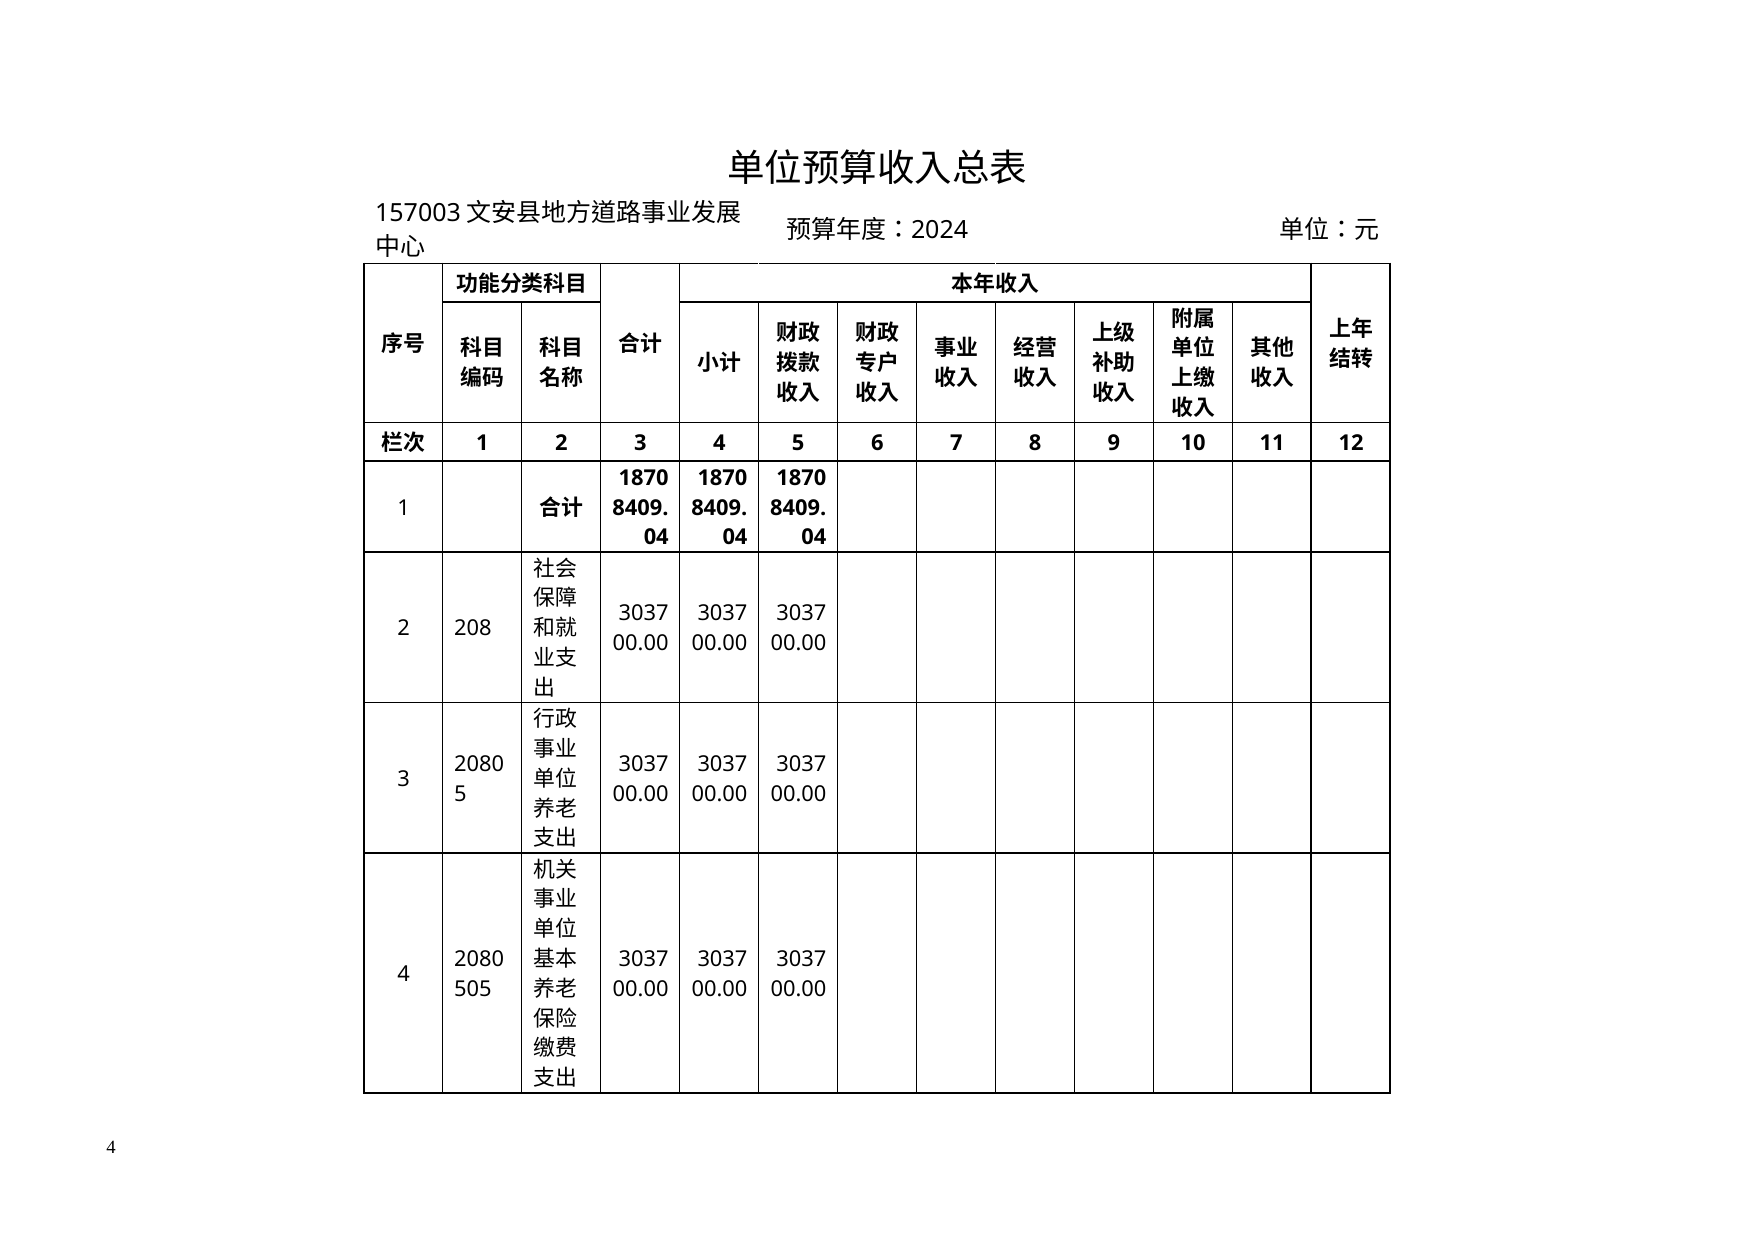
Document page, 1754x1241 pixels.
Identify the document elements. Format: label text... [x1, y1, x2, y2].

table_cell 303700.00 [759, 553, 837, 702]
text 单位预算收入总表 [106, 142, 1648, 193]
table_cell 1 [365, 462, 442, 551]
table_cell [1233, 462, 1310, 551]
table_cell [1233, 703, 1310, 852]
table_cell [996, 462, 1074, 551]
table_cell [996, 854, 1074, 1092]
table_cell [838, 462, 916, 551]
table_cell 小计 [680, 303, 758, 422]
table_cell 208 [443, 553, 521, 702]
table_cell 栏次 [365, 423, 442, 460]
table_cell 10 [1154, 423, 1232, 460]
table_cell 序号 [365, 264, 442, 422]
table_cell [838, 553, 916, 702]
table_cell [1154, 553, 1232, 702]
table_cell 8 [996, 423, 1074, 460]
table_cell 机关事业单位基本养老保险缴费支出 [522, 854, 600, 1092]
table_cell 9 [1075, 423, 1153, 460]
table_cell [1233, 854, 1310, 1092]
table_cell [443, 462, 521, 551]
table_cell 4 [365, 854, 442, 1092]
table_cell [1075, 553, 1153, 702]
table_cell [1075, 854, 1153, 1092]
table_cell 2 [365, 553, 442, 702]
table_cell [838, 854, 916, 1092]
table_cell 4 [680, 423, 758, 460]
table_cell 11 [1233, 423, 1310, 460]
table_cell 2 [522, 423, 600, 460]
table_cell 303700.00 [601, 703, 679, 852]
table_cell 1 [443, 423, 521, 460]
table_cell [1312, 854, 1389, 1092]
table_cell 303700.00 [759, 703, 837, 852]
table_cell 事业收入 [917, 303, 995, 422]
table_cell 18708409.04 [680, 462, 758, 551]
table_cell 12 [1312, 423, 1389, 460]
table_cell 3 [365, 703, 442, 852]
table_cell [1233, 553, 1310, 702]
table_cell 行政事业单位养老支出 [522, 703, 600, 852]
table_cell 科目 编码 [443, 303, 521, 422]
table_cell 合计 [522, 462, 600, 551]
table_cell [917, 553, 995, 702]
table_cell 功能分类科目 [443, 264, 600, 301]
table_cell 经营收入 [996, 303, 1074, 422]
table_cell [917, 703, 995, 852]
table_cell 2080505 [443, 854, 521, 1092]
table_cell 上年结转 [1312, 264, 1389, 422]
table_cell [1075, 703, 1153, 852]
table_cell [917, 854, 995, 1092]
table_cell 财政拨款 收入 [759, 303, 837, 422]
table_header 预算年度：2024 [759, 195, 995, 262]
table_cell 合计 [601, 264, 679, 422]
table_cell 303700.00 [601, 854, 679, 1092]
table_cell 303700.00 [680, 854, 758, 1092]
table_cell [1154, 703, 1232, 852]
table_cell 18708409.04 [601, 462, 679, 551]
table_cell [1312, 462, 1389, 551]
table_cell [996, 553, 1074, 702]
table_header 157003文安县地方道路事业发展中心 [365, 195, 758, 262]
table_cell 5 [759, 423, 837, 460]
table_cell [1154, 854, 1232, 1092]
table_header 单位：元 [996, 195, 1389, 262]
table_cell 18708409.04 [759, 462, 837, 551]
table_cell [917, 462, 995, 551]
table_cell 7 [917, 423, 995, 460]
table_cell 上级补助收入 [1075, 303, 1153, 422]
table_cell [996, 703, 1074, 852]
table_cell 3 [601, 423, 679, 460]
table_cell 303700.00 [680, 553, 758, 702]
table_cell [1154, 462, 1232, 551]
table_cell 本年收入 [680, 264, 1310, 301]
table_cell 303700.00 [680, 703, 758, 852]
table_cell 附属单位上缴收入 [1154, 303, 1232, 422]
table_cell [1312, 553, 1389, 702]
table_cell 其他收入 [1233, 303, 1310, 422]
table_cell 20805 [443, 703, 521, 852]
table_cell 303700.00 [601, 553, 679, 702]
table_cell 社会保障和就业支出 [522, 553, 600, 702]
table_cell 303700.00 [759, 854, 837, 1092]
table_cell [1075, 462, 1153, 551]
table_cell 科目名称 [522, 303, 600, 422]
table_cell 6 [838, 423, 916, 460]
table_cell 财政专户 收入 [838, 303, 916, 422]
table_cell [838, 703, 916, 852]
table_cell [1312, 703, 1389, 852]
